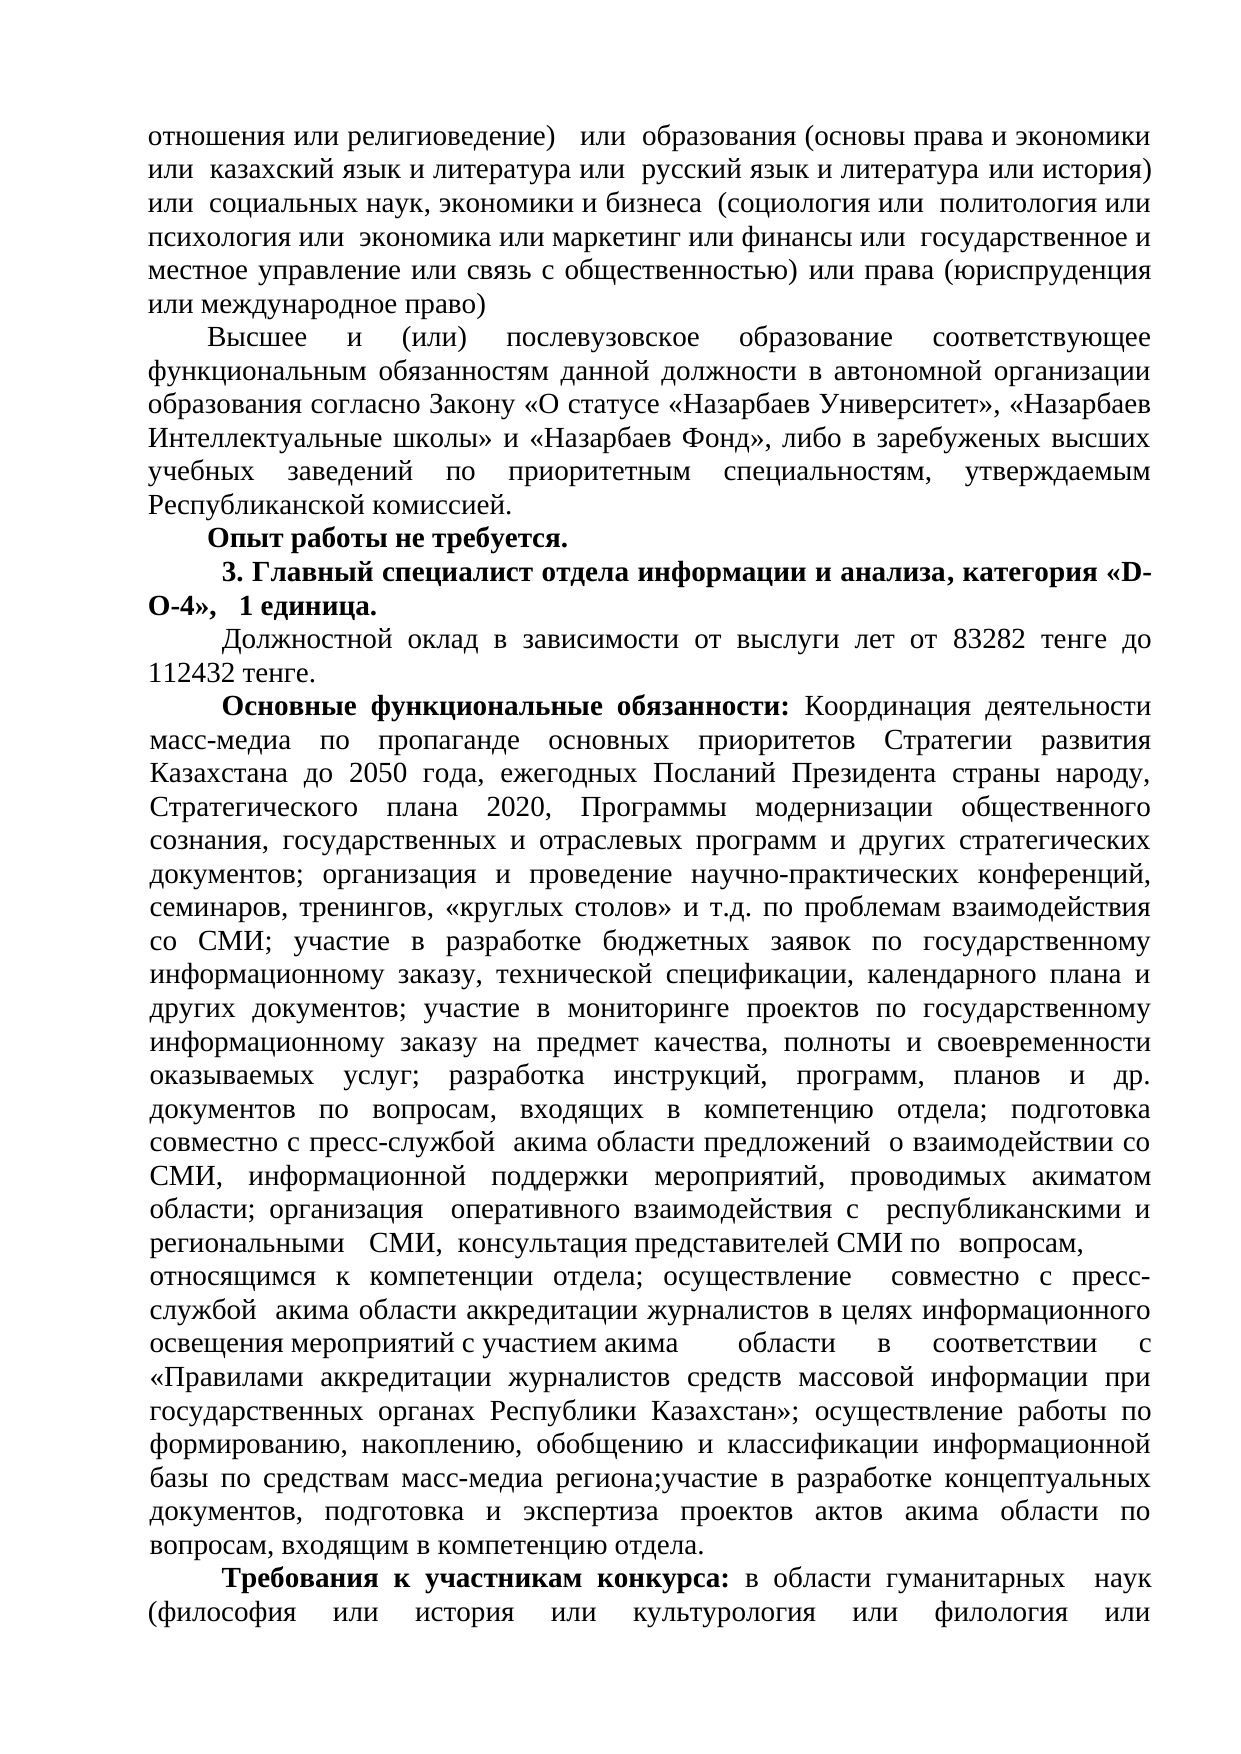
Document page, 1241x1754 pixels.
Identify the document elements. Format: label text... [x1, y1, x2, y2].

text 3. Главный специалист отдела информации и анализа, категория «D-O-4», 1 единица. [148, 554, 1152, 621]
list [148, 118, 1152, 319]
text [148, 1560, 1152, 1627]
list Основные функциональные обязанности: Координация деятельности масс-медиа по пропаганде основных приоритетов Стратегии развития Казахстана до 2050 года, ежегодных Посланий Президента страны народу, Стратегического плана 2020, Программы модернизации общественного сознания, государственных и отраслевых программ и других стратегических документов; организация и проведение научно-практических конференций, семинаров, тренингов, «круглых столов» и т.д. по проблемам взаимодействия со СМИ; участие в разработке бюджетных заявок по государственному информационному заказу, технической спецификации, календарного плана и других документов; участие в мониторинге проектов по государственному информационному заказу на предмет качества, полноты и своевременности оказываемых услуг; разработка инструкций, программ, планов и др. документов по вопросам, входящих в компетенцию отдела; подготовка совместно с пресс-службой акима области предложений о взаимодействии со СМИ, информационной поддержки мероприятий, проводимых акиматом области; организация оперативного взаимодействия с республиканскими и региональными СМИ, консультация представителей СМИ по вопросам, относящимся к компетенции отдела; осуществление совместно с пресс-службой акима области аккредитации журналистов в целях информационного освещения мероприятий с участием акима области в соответствии с «Правилами аккредитации журналистов средств массовой информации при государственных органах Республики Казахстан»; осуществление работы по формированию, накоплению, обобщению и классификации информационной базы по средствам масс-медиа региона;участие в разработке концептуальных документов, подготовка и экспертиза проектов актов акима области по вопросам, входящим в компетенцию отдела. [149, 1393, 1152, 1560]
list Основные функциональные обязанности: Координация деятельности масс-медиа по пропаганде основных приоритетов Стратегии развития Казахстана до 2050 года, ежегодных Посланий Президента страны народу, Стратегического плана 2020, Программы модернизации общественного сознания, государственных и отраслевых программ и других стратегических документов; организация и проведение научно-практических конференций, семинаров, тренингов, «круглых столов» и т.д. по проблемам взаимодействия со СМИ; участие в разработке бюджетных заявок по государственному информационному заказу, технической спецификации, календарного плана и других документов; участие в мониторинге проектов по государственному информационному заказу на предмет качества, полноты и своевременности оказываемых услуг; разработка инструкций, программ, планов и др. документов по вопросам, входящих в компетенцию отдела; подготовка совместно с пресс-службой акима области предложений о взаимодействии со СМИ, информационной поддержки мероприятий, проводимых акиматом области; организация оперативного взаимодействия с республиканскими и региональными СМИ, консультация представителей СМИ по вопросам, относящимся к компетенции отдела; осуществление совместно с пресс-службой акима области аккредитации журналистов в целях информационного освещения мероприятий с участием акима области в соответствии с «Правилами аккредитации журналистов средств массовой информации при государственных органах Республики Казахстан»; осуществление работы по формированию, накоплению, обобщению и классификации информационной базы по средствам масс-медиа региона;участие в разработке концептуальных документов, подготовка и экспертиза проектов актов акима области по вопросам, входящим в компетенцию отдела. [149, 688, 1152, 1359]
text Высшее и (или) послевузовское образование соответствующее функциональным обязанностям данной должности в автономной организации образования согласно Закону «О статусе «Назарбаев Университет», «Назарбаев Интеллектуальные школы» и «Назарбаев Фонд», либо в заребуженых высших учебных заведений по приоритетным специальностям, утверждаемым Республиканской комиссией. [148, 319, 1152, 521]
text Должностной оклад в зависимости от выслуги лет от 83282 тенге до 112432 тенге. [148, 621, 1152, 688]
text Опыт работы не требуется. [148, 521, 1152, 554]
